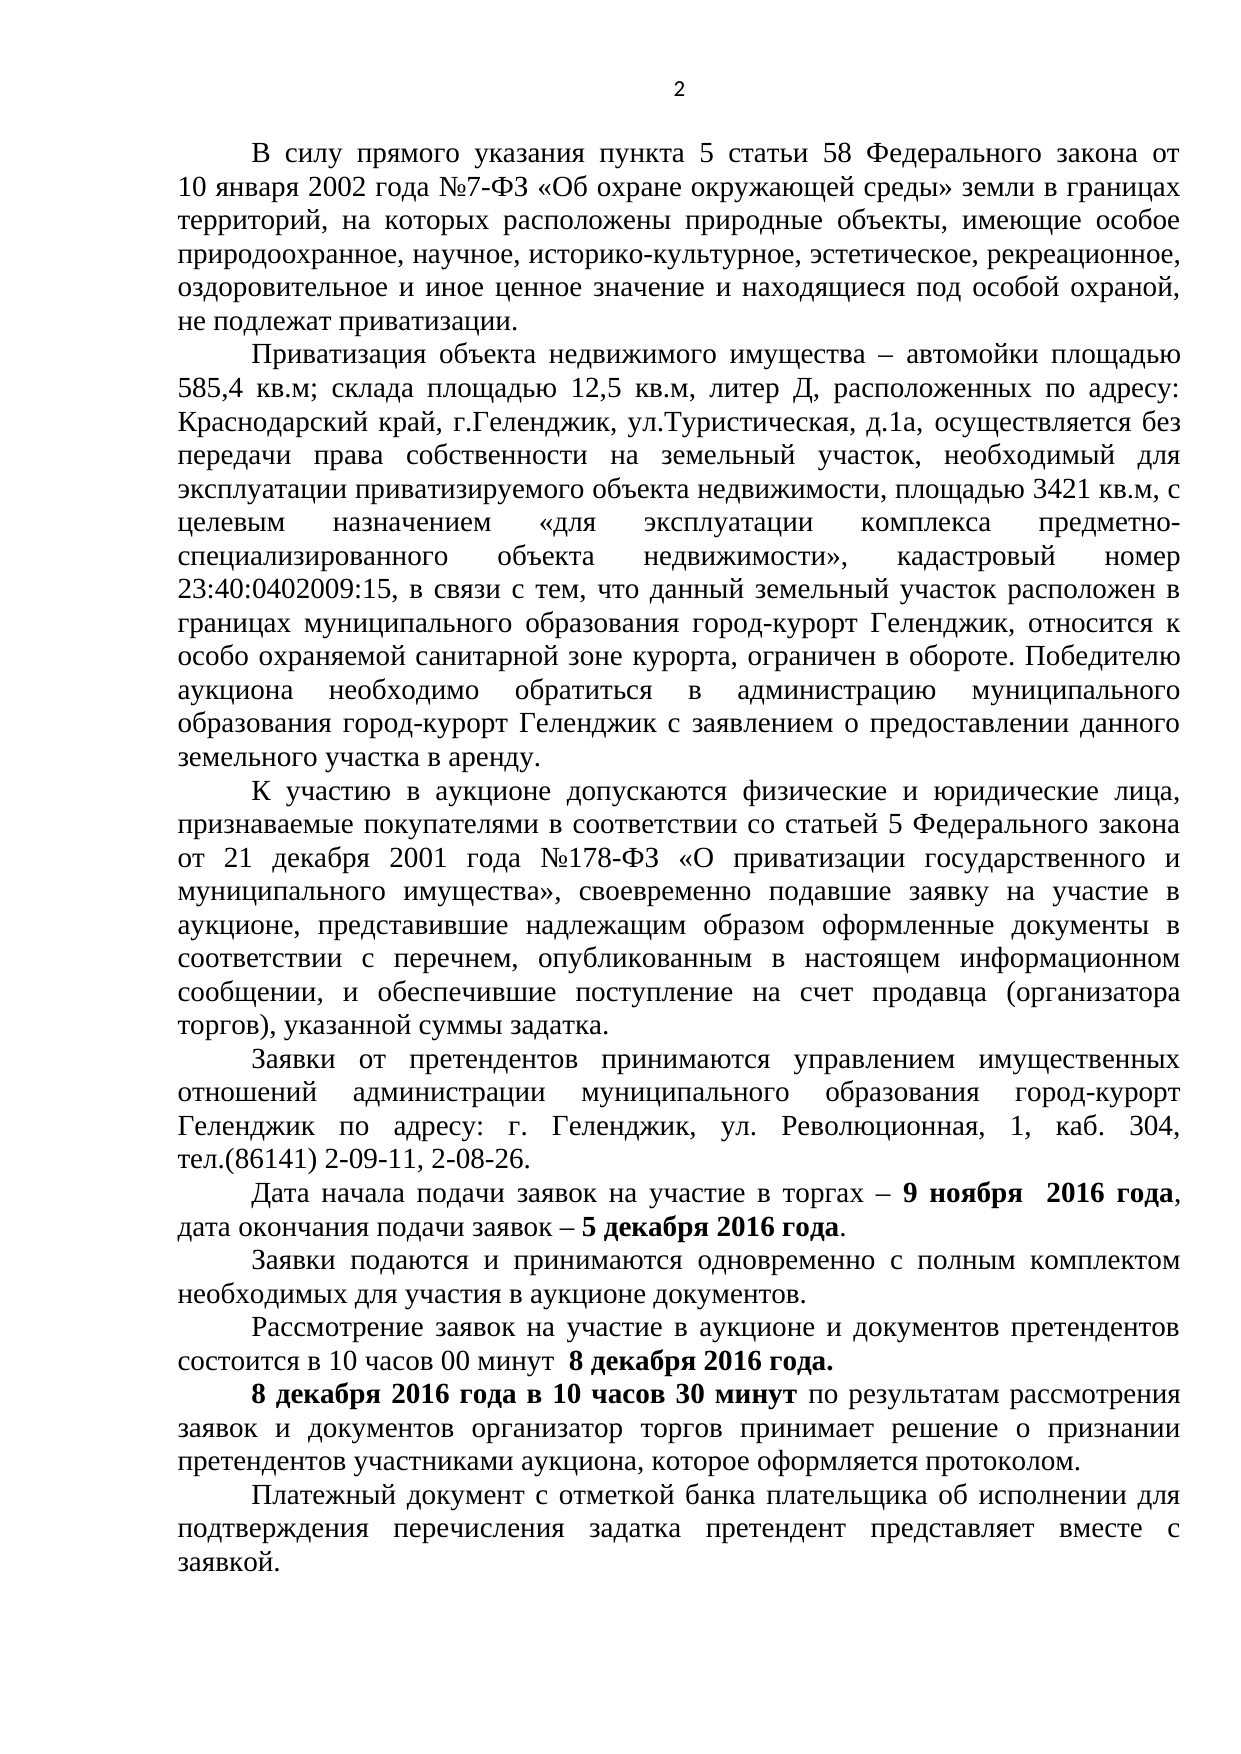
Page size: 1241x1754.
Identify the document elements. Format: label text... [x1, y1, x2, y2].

text В силу прямого указания пункта 5 статьи 58 Федерального закона от 10 января 2002 года №7-ФЗ «Об охране окружающей среды» земли в границах территорий, на которых расположены природные объекты, имеющие особое природоохранное, научное, историко-культурное, эстетическое, рекреационное, оздоровительное и иное ценное значение и находящиеся под особой охраной, не подлежат приватизации. [177, 135, 1181, 337]
text Платежный документ с отметкой банка плательщика об исполнении для подтверждения перечисления задатка претендент представляет вместе с заявкой. [177, 1477, 1181, 1578]
text Рассмотрение заявок на участие в аукционе и документов претендентов состоится в 10 часов 00 минут 8 декабря 2016 года. [177, 1309, 1181, 1376]
text Заявки подаются и принимаются одновременно с полным комплектом необходимых для участия в аукционе документов. [177, 1242, 1181, 1309]
text Приватизация объекта недвижимого имущества – автомойки площадью 585,4 кв.м; склада площадью 12,5 кв.м, литер Д, расположенных по адресу: Краснодарский край, г.Геленджик, ул.Туристическая, д.1а, осуществляется без передачи права собственности на земельный участок, необходимый для эксплуатации приватизируемого объекта недвижимости, площадью 3421 кв.м, с целевым назначением «для эксплуатации комплекса предметно-специализированного объекта недвижимости», кадастровый номер 23:40:0402009:15, в связи с тем, что данный земельный участок расположен в границах муниципального образования город-курорт Геленджик, относится к особо охраняемой санитарной зоне курорта, ограничен в обороте. Победителю аукциона необходимо обратиться в администрацию муниципального образования город-курорт Геленджик с заявлением о предоставлении данного земельного участка в аренду. [177, 337, 1181, 773]
text Дата начала подачи заявок на участие в торгах – 9 ноября 2016 года, дата окончания подачи заявок – 5 декабря 2016 года. [177, 1175, 1181, 1242]
text К участию в аукционе допускаются физические и юридические лица, признаваемые покупателями в соответствии со статьей 5 Федерального закона от 21 декабря 2001 года №178-ФЗ «О приватизации государственного и муниципального имущества», своевременно подавшие заявку на участие в аукционе, представившие надлежащим образом оформленные документы в соответствии с перечнем, опубликованным в настоящем информационном сообщении, и обеспечившие поступление на счет продавца (организатора торгов), указанной суммы задатка. [177, 773, 1181, 1041]
text Заявки от претендентов принимаются управлением имущественных отношений администрации муниципального образования город-курорт Геленджик по адресу: г. Геленджик, ул. Революционная, 1, каб. 304, тел.(86141) 2-09-11, 2-08-26. [177, 1041, 1181, 1175]
text 8 декабря 2016 года в 10 часов 30 минут по результатам рассмотрения заявок и документов организатор торгов принимает решение о признании претендентов участниками аукциона, которое оформляется протоколом. [177, 1376, 1181, 1477]
